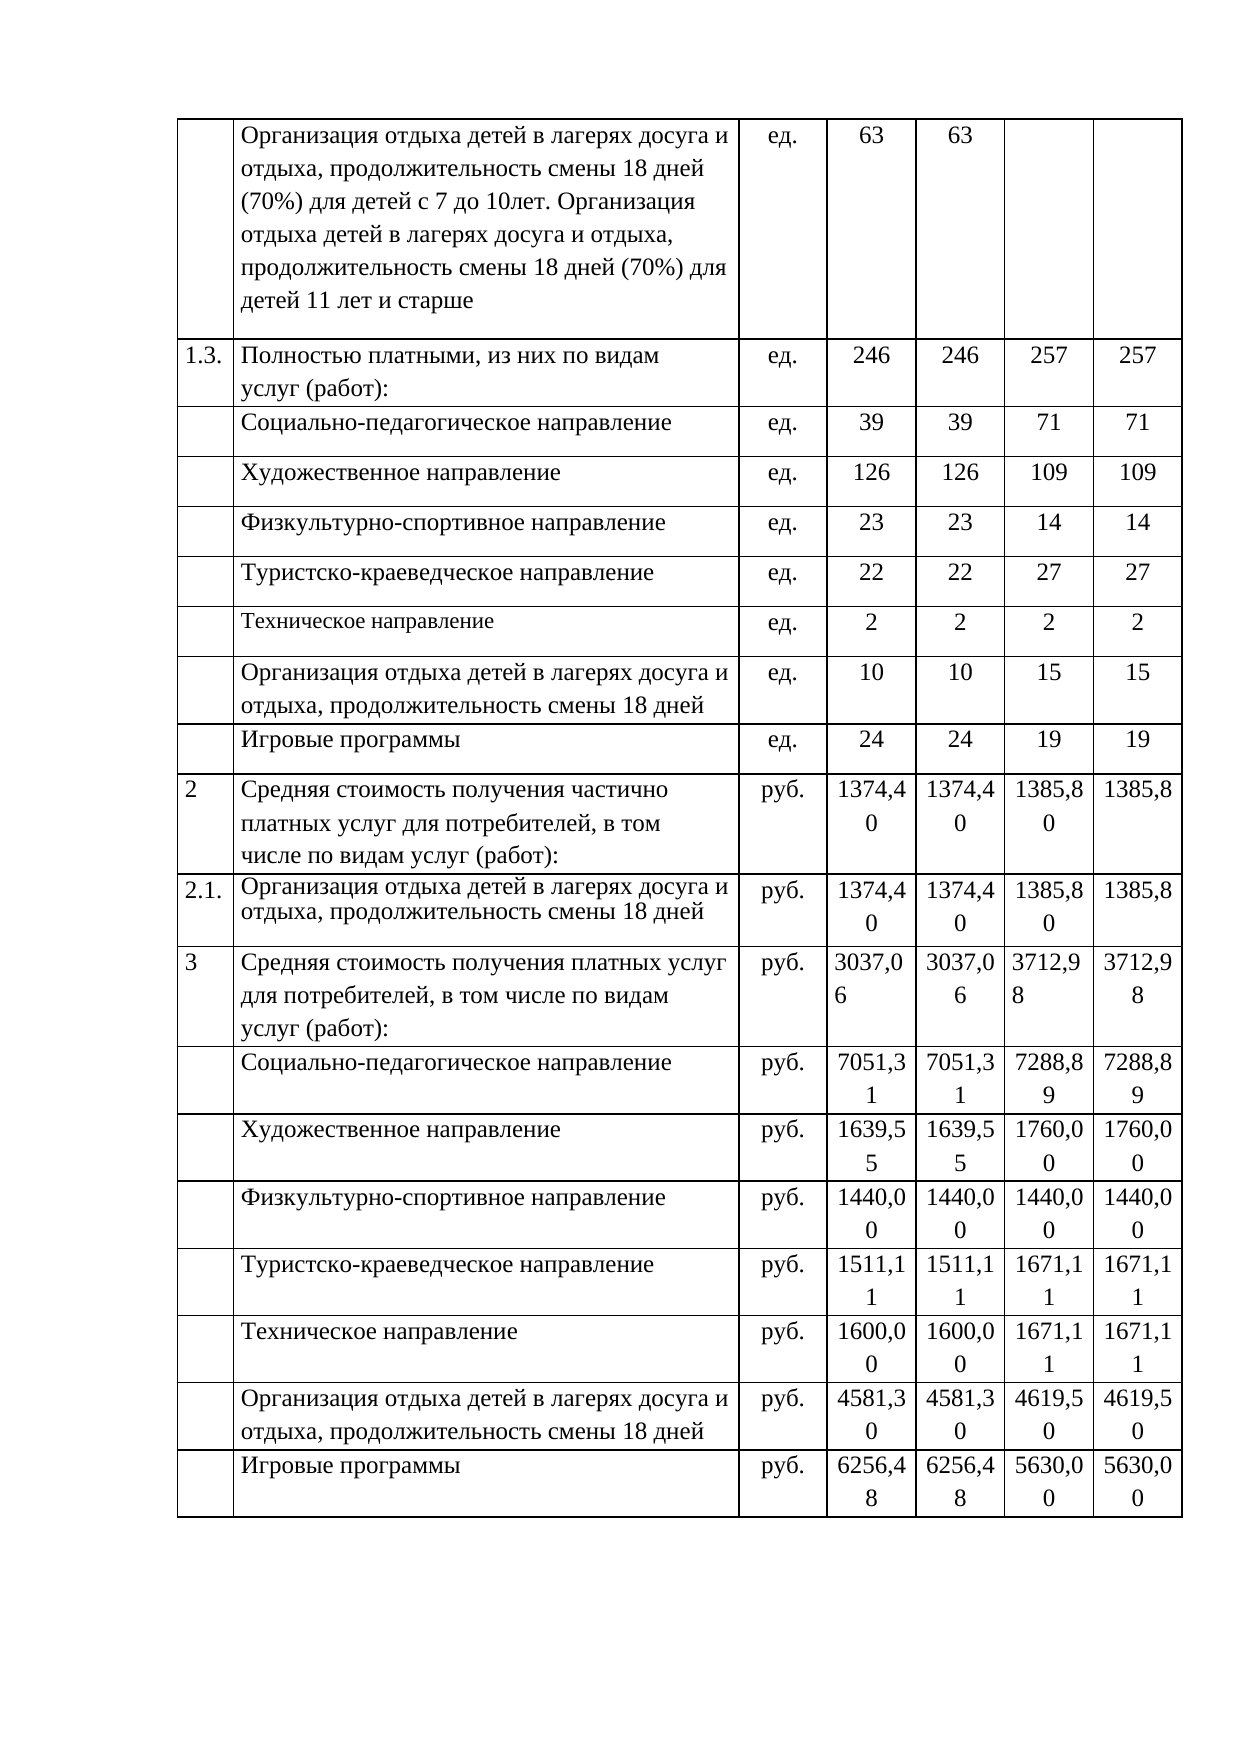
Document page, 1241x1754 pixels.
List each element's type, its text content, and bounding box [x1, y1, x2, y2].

table_cell Техническое направление [234, 607, 738, 656]
table_cell ед. [740, 457, 826, 506]
table_cell 1671,11 [1094, 1316, 1181, 1382]
table_cell 1440,00 [1005, 1182, 1093, 1247]
table_cell 1760,00 [1094, 1115, 1181, 1180]
table_cell Туристско-краеведческое направление [234, 557, 738, 606]
table_cell ед. [740, 607, 826, 656]
table_cell 1374,40 [828, 875, 915, 946]
table_cell Организация отдыха детей в лагерях досуга и отдыха, продолжительность смены 18 дней [234, 1383, 738, 1449]
table_cell ед. [740, 725, 826, 773]
table_cell Игровые программы [234, 725, 738, 773]
table_cell 19 [1094, 725, 1181, 773]
table_cell Средняя стоимость получения платных услуг для потребителей, в том числе по видам услуг (работ): [234, 947, 738, 1046]
table_cell 3037,06 [917, 947, 1004, 1046]
table_cell 246 [828, 340, 915, 406]
table_cell 3712,98 [1005, 947, 1093, 1046]
table_cell 19 [1005, 725, 1093, 773]
table_cell 4581,30 [828, 1383, 915, 1449]
table_cell [178, 457, 233, 506]
table_cell [178, 1182, 233, 1247]
table_cell [178, 407, 233, 456]
table_cell 2 [1094, 607, 1181, 656]
table_cell руб. [740, 875, 826, 946]
table_cell 10 [917, 657, 1004, 723]
table_cell [178, 557, 233, 606]
table_cell 4619,50 [1094, 1383, 1181, 1449]
table_cell 1440,00 [828, 1182, 915, 1247]
table_cell 63 [917, 120, 1004, 338]
table_cell 24 [828, 725, 915, 773]
table_cell [178, 725, 233, 773]
table_cell 4581,30 [917, 1383, 1004, 1449]
table_cell ед. [740, 557, 826, 606]
table_cell 126 [917, 457, 1004, 506]
table_cell 63 [828, 120, 915, 338]
table_cell Организация отдыха детей в лагерях досуга и отдыха, продолжительность смены 18 дней [234, 875, 738, 946]
table_cell 14 [1005, 507, 1093, 556]
table_cell 27 [1005, 557, 1093, 606]
table_cell 22 [828, 557, 915, 606]
table_cell 1385,8 [1094, 775, 1181, 873]
table_cell Средняя стоимость получения частично платных услуг для потребителей, в том числе по видам услуг (работ): [234, 775, 738, 873]
table_cell 27 [1094, 557, 1181, 606]
table_cell 2.1. [178, 875, 233, 946]
table_cell Социально-педагогическое направление [234, 1047, 738, 1113]
table_cell 1671,11 [1005, 1316, 1093, 1382]
table_cell 1600,00 [828, 1316, 915, 1382]
table_cell [178, 1451, 233, 1516]
table_cell 5630,00 [1094, 1451, 1181, 1516]
table_cell руб. [740, 1316, 826, 1382]
table_cell руб. [740, 1047, 826, 1113]
table_cell 1671,11 [1094, 1249, 1181, 1314]
table_cell 1511,11 [828, 1249, 915, 1314]
table_cell 4619,50 [1005, 1383, 1093, 1449]
table_cell 109 [1094, 457, 1181, 506]
table_cell 1671,11 [1005, 1249, 1093, 1314]
table_cell руб. [740, 1182, 826, 1247]
table_cell [178, 1115, 233, 1180]
table_cell руб. [740, 1249, 826, 1314]
table_cell 71 [1094, 407, 1181, 456]
table_cell Организация отдыха детей в лагерях досуга и отдыха, продолжительность смены 18 дней [234, 657, 738, 723]
table_cell руб. [740, 1383, 826, 1449]
table_cell Физкультурно-спортивное направление [234, 1182, 738, 1247]
table_cell 15 [1005, 657, 1093, 723]
table_cell 246 [917, 340, 1004, 406]
table_cell 1639,55 [917, 1115, 1004, 1180]
table_cell 71 [1005, 407, 1093, 456]
table_cell 1511,11 [917, 1249, 1004, 1314]
table_cell 10 [828, 657, 915, 723]
table_cell 3712,98 [1094, 947, 1181, 1046]
table_cell Техническое направление [234, 1316, 738, 1382]
table_cell 5630,00 [1005, 1451, 1093, 1516]
table_cell [178, 1249, 233, 1314]
table_cell 1440,00 [1094, 1182, 1181, 1247]
table_cell 22 [917, 557, 1004, 606]
table_cell [178, 120, 233, 338]
table_cell [1005, 120, 1093, 338]
table_cell ед. [740, 340, 826, 406]
table_cell 109 [1005, 457, 1093, 506]
table_cell 7288,89 [1005, 1047, 1093, 1113]
table_cell руб. [740, 775, 826, 873]
table_cell 14 [1094, 507, 1181, 556]
table_cell 257 [1094, 340, 1181, 406]
table_cell руб. [740, 1115, 826, 1180]
table_cell Организация отдыха детей в лагерях досуга и отдыха, продолжительность смены 18 дней (70%) для детей с 7 до 10лет. Организация отдыха детей в лагерях досуга и отдыха, продолжительность смены 18 дней (70%) для детей 11 лет и старше [234, 120, 738, 338]
table_cell Туристско-краеведческое направление [234, 1249, 738, 1314]
table_cell ед. [740, 657, 826, 723]
table_cell 1760,00 [1005, 1115, 1093, 1180]
table_cell руб. [740, 947, 826, 1046]
table_cell 1374,40 [917, 875, 1004, 946]
table_cell 1374,40 [917, 775, 1004, 873]
table_cell [178, 607, 233, 656]
table_cell [178, 1316, 233, 1382]
table_cell 39 [828, 407, 915, 456]
table_cell 257 [1005, 340, 1093, 406]
table_cell 39 [917, 407, 1004, 456]
table_cell 1639,55 [828, 1115, 915, 1180]
table_cell 1385,80 [1005, 875, 1093, 946]
table_cell Полностью платными, из них по видам услуг (работ): [234, 340, 738, 406]
table_cell 126 [828, 457, 915, 506]
table_cell 2 [828, 607, 915, 656]
table_cell 7051,31 [828, 1047, 915, 1113]
table_cell 1374,40 [828, 775, 915, 873]
table_cell 3037,06 [828, 947, 915, 1046]
table_cell 1385,80 [1005, 775, 1093, 873]
table_cell 1385,8 [1094, 875, 1181, 946]
table_cell 23 [828, 507, 915, 556]
table_cell 6256,48 [917, 1451, 1004, 1516]
table_cell 2 [178, 775, 233, 873]
table_cell [178, 1383, 233, 1449]
table_cell 2 [1005, 607, 1093, 656]
table_cell [178, 657, 233, 723]
table_cell [178, 507, 233, 556]
table_cell ед. [740, 407, 826, 456]
table_cell 7051,31 [917, 1047, 1004, 1113]
table_cell 23 [917, 507, 1004, 556]
table_cell ед. [740, 507, 826, 556]
table_cell 15 [1094, 657, 1181, 723]
table_cell 7288,89 [1094, 1047, 1181, 1113]
table_cell 6256,48 [828, 1451, 915, 1516]
table_cell 2 [917, 607, 1004, 656]
table_cell 1440,00 [917, 1182, 1004, 1247]
table_cell Художественное направление [234, 1115, 738, 1180]
table_cell 24 [917, 725, 1004, 773]
table_cell ед. [740, 120, 826, 338]
table_cell 1600,00 [917, 1316, 1004, 1382]
table_cell Социально-педагогическое направление [234, 407, 738, 456]
table_cell 1.3. [178, 340, 233, 406]
table_cell Игровые программы [234, 1451, 738, 1516]
table_cell [1094, 120, 1181, 338]
table_cell 3 [178, 947, 233, 1046]
table_cell Физкультурно-спортивное направление [234, 507, 738, 556]
table_cell руб. [740, 1451, 826, 1516]
table_cell Художественное направление [234, 457, 738, 506]
table_cell [178, 1047, 233, 1113]
